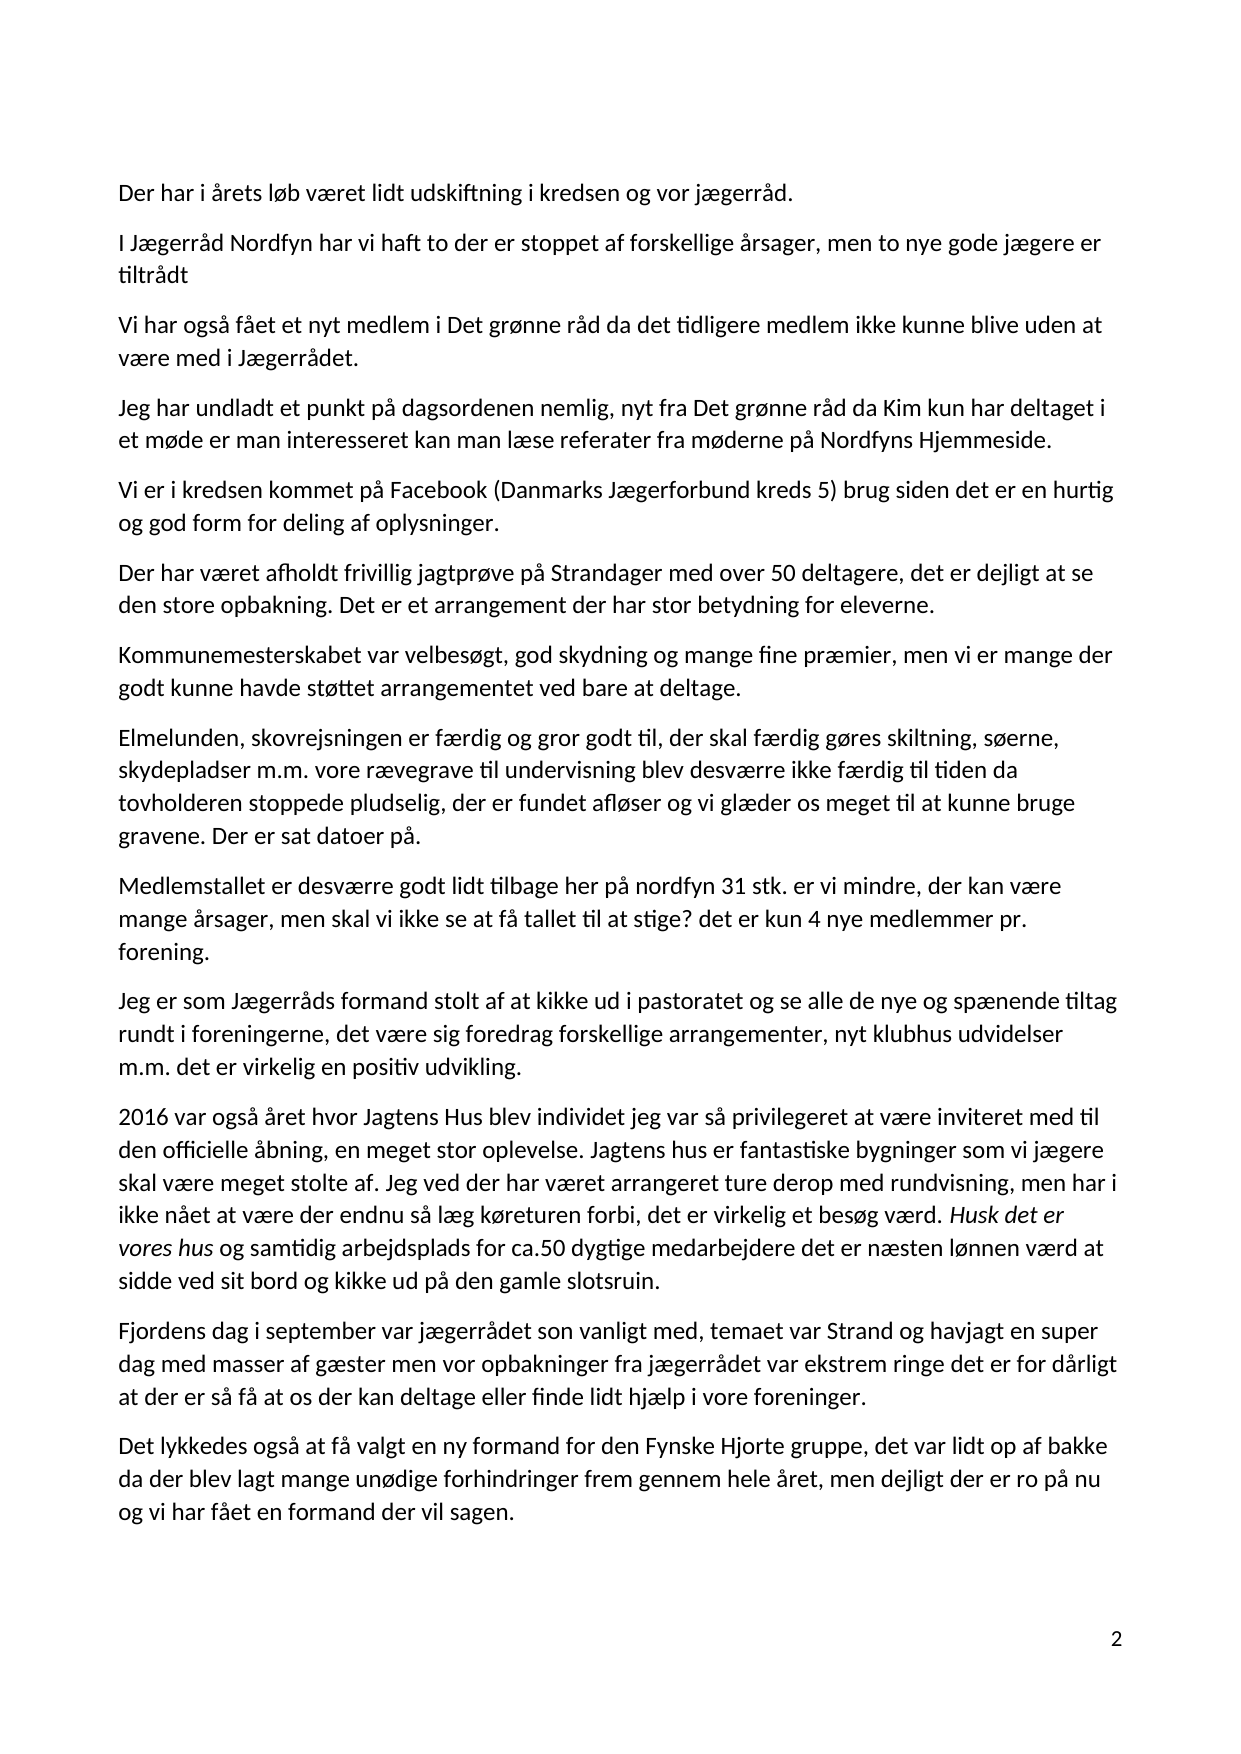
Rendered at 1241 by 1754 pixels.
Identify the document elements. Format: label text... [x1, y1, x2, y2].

text Vi er i kredsen kommet på Facebook (Danmarks Jægerforbund kreds 5) brug siden det er en hurtig og god form for deling af oplysninger. [118, 474, 1122, 538]
text Jeg har undladt et punkt på dagsordenen nemlig, nyt fra Det grønne råd da Kim kun har deltaget i et møde er man interesseret kan man læse referater fra møderne på Nordfyns Hjemmeside. [118, 392, 1122, 455]
text Kommunemesterskabet var velbesøgt, god skydning og mange fine præmier, men vi er mange der godt kunne havde støttet arrangementet ved bare at deltage. [118, 639, 1122, 703]
text Der har i årets løb været lidt udskiftning i kredsen og vor jægerråd. [118, 177, 1122, 208]
text 2016 var også året hvor Jagtens Hus blev individet jeg var så privilegeret at være inviteret med til den officielle åbning, en meget stor oplevelse. Jagtens hus er fantastiske bygninger som vi jægere skal være meget stolte af. Jeg ved der har været arrangeret ture derop med rundvisning, men har i ikke nået at være der endnu så læg køreturen forbi, det er virkelig et besøg værd. Husk det er vores hus og samtidig arbejdsplads for ca.50 dygtige medarbejdere det er næsten lønnen værd at sidde ved sit bord og kikke ud på den gamle slotsruin. [118, 1101, 1122, 1296]
text Det lykkedes også at få valgt en ny formand for den Fynske Hjorte gruppe, det var lidt op af bakke da der blev lagt mange unødige forhindringer frem gennem hele året, men dejligt der er ro på nu og vi har fået en formand der vil sagen. [118, 1431, 1122, 1527]
text Fjordens dag i september var jægerrådet son vanligt med, temaet var Strand og havjagt en super dag med masser af gæster men vor opbakninger fra jægerrådet var ekstrem ringe det er for dårligt at der er så få at os der kan deltage eller finde lidt hjælp i vore foreninger. [118, 1315, 1122, 1411]
text Jeg er som Jægerråds formand stolt af at kikke ud i pastoratet og se alle de nye og spænende tiltag rundt i foreningerne, det være sig foredrag forskellige arrangementer, nyt klubhus udvidelser m.m. det er virkelig en positiv udvikling. [118, 986, 1122, 1082]
text Medlemstallet er desværre godt lidt tilbage her på nordfyn 31 stk. er vi mindre, der kan være mange årsager, men skal vi ikke se at få tallet til at stige? det er kun 4 nye medlemmer pr. forening. [118, 870, 1122, 966]
text Vi har også fået et nyt medlem i Det grønne råd da det tidligere medlem ikke kunne blive uden at være med i Jægerrådet. [118, 309, 1122, 373]
text Der har været afholdt frivillig jagtprøve på Strandager med over 50 deltagere, det er dejligt at se den store opbakning. Det er et arrangement der har stor betydning for eleverne. [118, 557, 1122, 620]
text Elmelunden, skovrejsningen er færdig og gror godt til, der skal færdig gøres skiltning, søerne, skydepladser m.m. vore rævegrave til undervisning blev desværre ikke færdig til tiden da tovholderen stoppede pludselig, der er fundet afløser og vi glæder os meget til at kunne bruge gravene. Der er sat datoer på. [118, 722, 1122, 851]
text I Jægerråd Nordfyn har vi haft to der er stoppet af forskellige årsager, men to nye gode jægere er tiltrådt [118, 227, 1122, 290]
